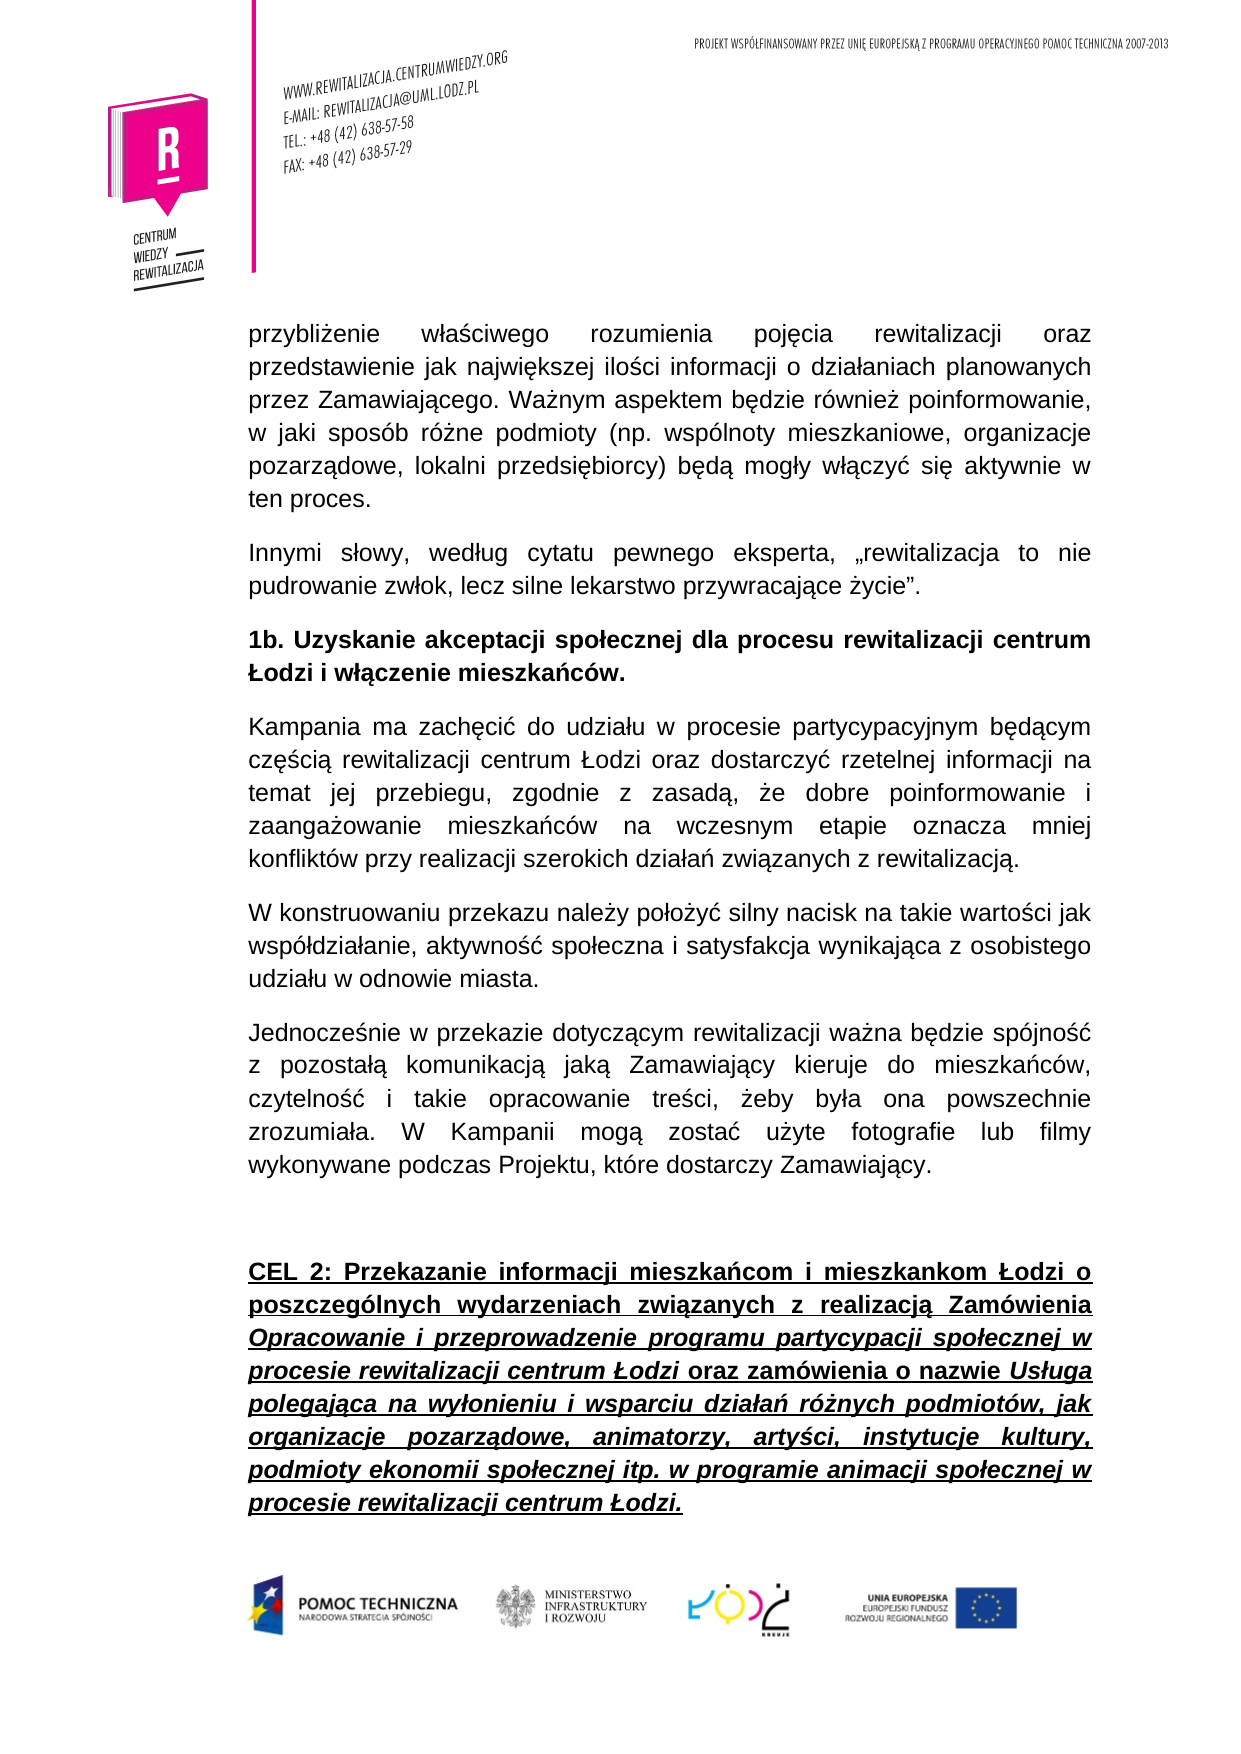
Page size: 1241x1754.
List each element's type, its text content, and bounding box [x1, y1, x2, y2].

picture [0, 1527, 1239, 1751]
text 1b. Uzyskanie akceptacji społecznej dla procesu rewitalizacji centrum Łodzi i włączenie mieszkańców. [248, 625, 1092, 687]
picture [2, 0, 1241, 343]
text Innymi słowy, według cytatu pewnego eksperta, „rewitalizacja to nie pudrowanie zwłok, lecz silne lekarstwo przywracające życie”. [248, 538, 1092, 600]
text W konstruowaniu przekazu należy położyć silny nacisk na takie wartości jak współdziałanie, aktywność społeczna i satysfakcja wynikająca z osobistego udziału w odnowie miasta. [248, 898, 1092, 992]
text Jednocześnie w przekazie dotyczącym rewitalizacji ważna będzie spójność z pozostałą komunikacją jaką Zamawiający kieruje do mieszkańców, czytelność i takie opracowanie treści, żeby była ona powszechnie zrozumiała. W Kampanii mogą zostać użyte fotografie lub filmy wykonywane podczas Projektu, które dostarczy Zamawiający. [248, 1017, 1092, 1178]
text Kampania ma zachęcić do udziału w procesie partycypacyjnym będącym częścią rewitalizacji centrum Łodzi oraz dostarczyć rzetelnej informacji na temat jej przebiegu, zgodnie z zasadą, że dobre poinformowanie i zaangażowanie mieszkańców na wczesnym etapie oznacza mniej konfliktów przy realizacji szerokich działań związanych z rewitalizacją. [248, 712, 1092, 872]
